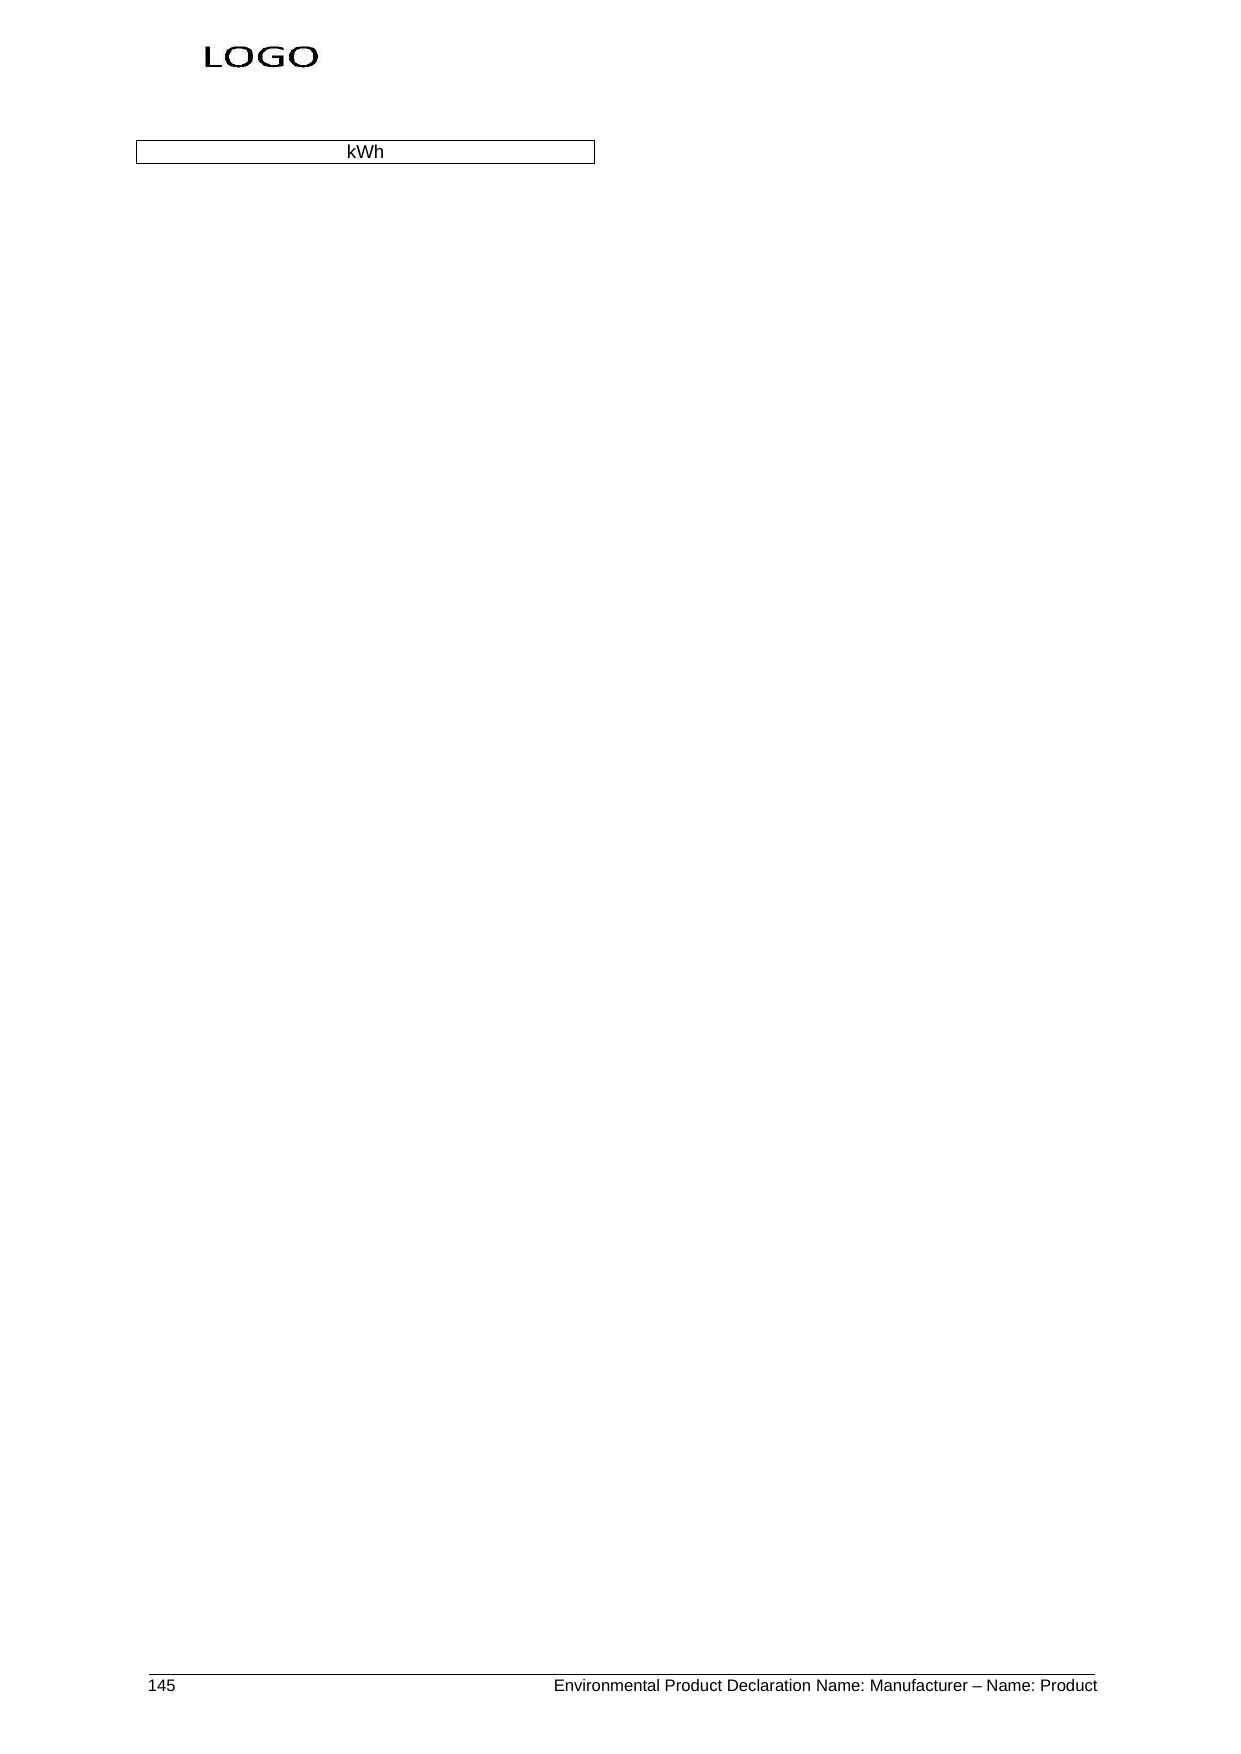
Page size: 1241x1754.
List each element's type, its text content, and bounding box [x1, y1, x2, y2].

picture [148, 13, 623, 102]
table_cell kWh [137, 141, 594, 162]
